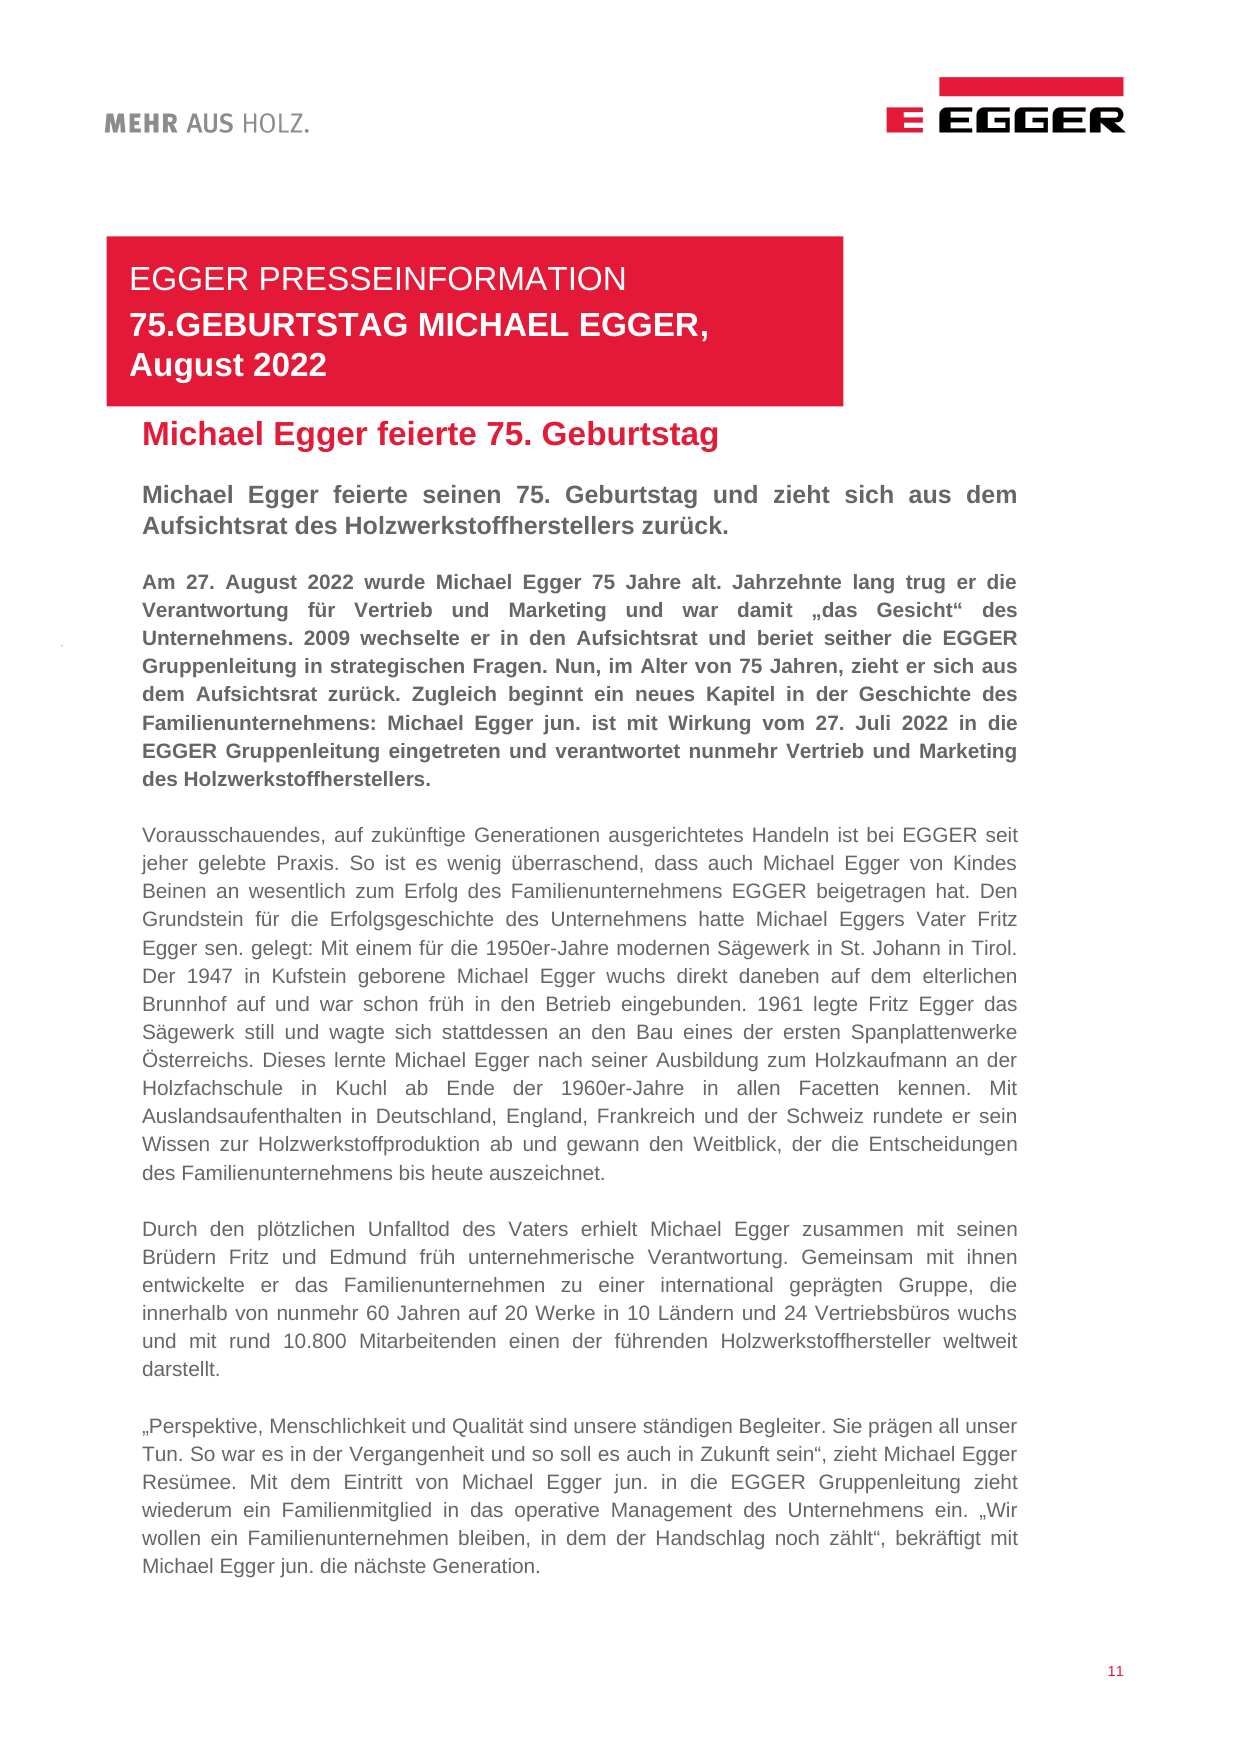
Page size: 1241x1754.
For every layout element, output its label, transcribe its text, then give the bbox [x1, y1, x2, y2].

text Durch den plötzlichen Unfalltod des Vaters erhielt Michael Egger zusammen mit seinen Brüdern Fritz und Edmund früh unternehmerische Verantwortung. Gemeinsam mit ihnen entwickelte er das Familienunternehmen zu einer international geprägten Gruppe, die innerhalb von nunmehr 60 Jahren auf 20 Werke in 10 Ländern und 24 Vertriebsbüros wuchs und mit rund 10.800 Mitarbeitenden einen der führenden Holzwerkstoffhersteller weltweit darstellt. [142, 1212, 1019, 1381]
text Michael Egger feierte seinen 75. Geburtstag und zieht sich aus dem Aufsichtsrat des Holzwerkstoffherstellers zurück. [142, 478, 1019, 541]
picture [0, 5, 1238, 149]
text Am 27. August 2022 wurde Michael Egger 75 Jahre alt. Jahrzehnte lang trug er die Verantwortung für Vertrieb und Marketing und war damit „das Gesicht“ des Unternehmens. 2009 wechselte er in den Aufsichtsrat und beriet seither die EGGER Gruppenleitung in strategischen Fragen. Nun, im Alter von 75 Jahren, zieht er sich aus dem Aufsichtsrat zurück. Zugleich beginnt ein neues Kapitel in der Geschichte des Familienunternehmens: Michael Egger jun. ist mit Wirkung vom 27. Juli 2022 in die EGGER Gruppenleitung eingetreten und verantwortet nunmehr Vertrieb und Marketing des Holzwerkstoffherstellers. [142, 566, 1019, 791]
text Vorausschauendes, auf zukünftige Generationen ausgerichtetes Handeln ist bei EGGER seit jeher gelebte Praxis. So ist es wenig überraschend, dass auch Michael Egger von Kindes Beinen an wesentlich zum Erfolg des Familienunternehmens EGGER beigetragen hat. Den Grundstein für die Erfolgsgeschichte des Unternehmens hatte Michael Eggers Vater Fritz Egger sen. gelegt: Mit einem für die 1950er-Jahre modernen Sägewerk in St. Johann in Tirol. Der 1947 in Kufstein geborene Michael Egger wuchs direkt daneben auf dem elterlichen Brunnhof auf und war schon früh in den Betrieb eingebunden. 1961 legte Fritz Egger das Sägewerk still und wagte sich stattdessen an den Bau eines der ersten Spanplattenwerke Österreichs. Dieses lernte Michael Egger nach seiner Ausbildung zum Holzkaufmann an der Holzfachschule in Kuchl ab Ende der 1960er-Jahre in allen Facetten kennen. Mit Auslandsaufenthalten in Deutschland, England, Frankreich und der Schweiz rundete er sein Wissen zur Holzwerkstoffproduktion ab und gewann den Weitblick, der die Entscheidungen des Familienunternehmens bis heute auszeichnet. [142, 819, 1019, 1184]
text Michael Egger feierte 75. Geburtstag [142, 413, 1019, 453]
text „Perspektive, Menschlichkeit und Qualität sind unsere ständigen Begleiter. Sie prägen all unser Tun. So war es in der Vergangenheit und so soll es auch in Zukunft sein“, zieht Michael Egger Resümee. Mit dem Eintritt von Michael Egger jun. in die EGGER Gruppenleitung zieht wiederum ein Familienmitglied in das operative Management des Unternehmens ein. „Wir wollen ein Familienunternehmen bleiben, in dem der Handschlag noch zählt“, bekräftigt mit Michael Egger jun. die nächste Generation. [142, 1409, 1019, 1578]
